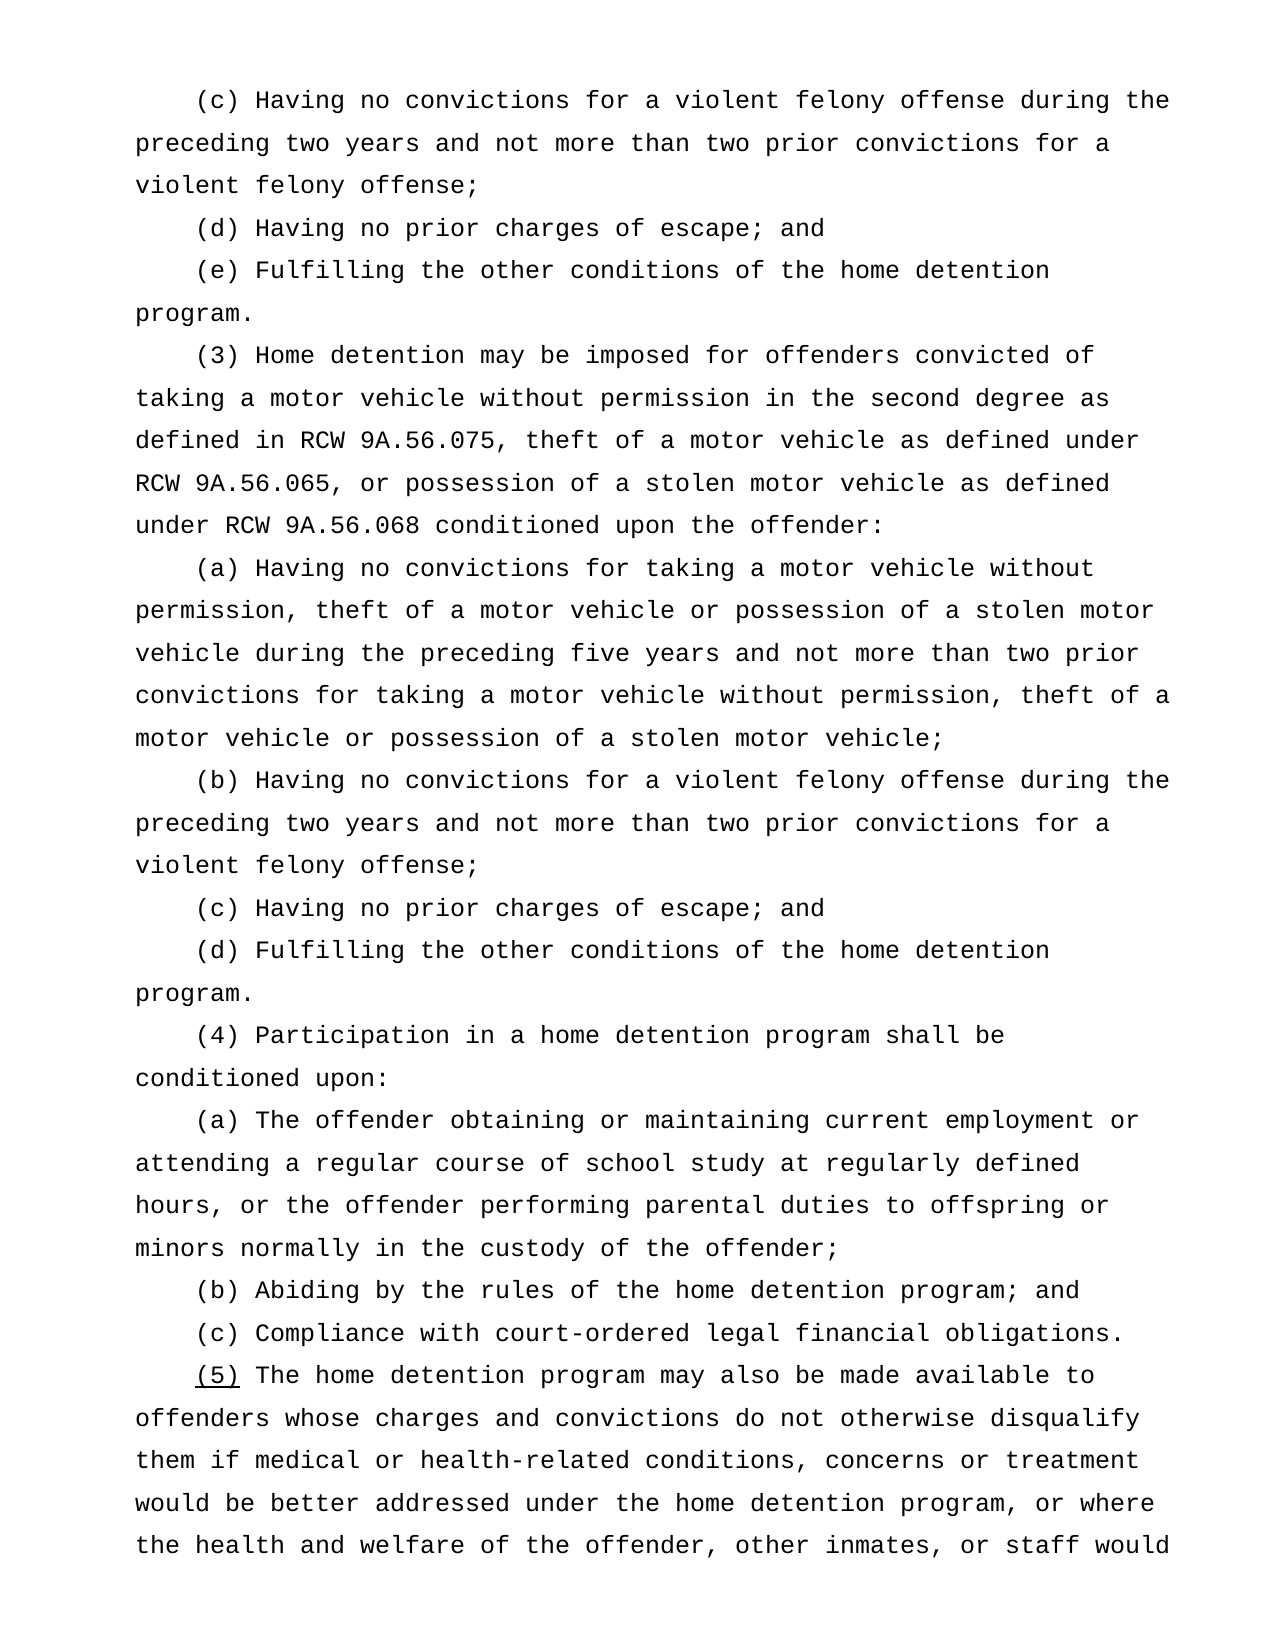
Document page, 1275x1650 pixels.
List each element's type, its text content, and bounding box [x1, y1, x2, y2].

text (e) Fulfilling the other conditions of the home detention program. [135, 245, 1170, 330]
text (b) Having no convictions for a violent felony offense during the preceding two years and not more than two prior convictions for a violent felony offense; [135, 755, 1170, 882]
text (c) Having no convictions for a violent felony offense during the preceding two years and not more than two prior convictions for a violent felony offense; [135, 75, 1170, 202]
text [135, 1350, 1170, 1562]
text (c) Compliance with court-ordered legal financial obligations. [135, 1307, 1170, 1350]
text (a) The offender obtaining or maintaining current employment or attending a regular course of school study at regularly defined hours, or the offender performing parental duties to offspring or minors normally in the custody of the offender; [135, 1095, 1170, 1265]
text (3) Home detention may be imposed for offenders convicted of taking a motor vehicle without permission in the second degree as defined in RCW 9A.56.075, theft of a motor vehicle as defined under RCW 9A.56.065, or possession of a stolen motor vehicle as defined under RCW 9A.56.068 conditioned upon the offender: [135, 330, 1170, 542]
text (a) Having no convictions for taking a motor vehicle without permission, theft of a motor vehicle or possession of a stolen motor vehicle during the preceding five years and not more than two prior convictions for taking a motor vehicle without permission, theft of a motor vehicle or possession of a stolen motor vehicle; [135, 542, 1170, 755]
text (c) Having no prior charges of escape; and [135, 882, 1170, 925]
text (4) Participation in a home detention program shall be conditioned upon: [135, 1010, 1170, 1095]
text (d) Fulfilling the other conditions of the home detention program. [135, 925, 1170, 1010]
text (d) Having no prior charges of escape; and [135, 202, 1170, 245]
text (b) Abiding by the rules of the home detention program; and [135, 1265, 1170, 1307]
